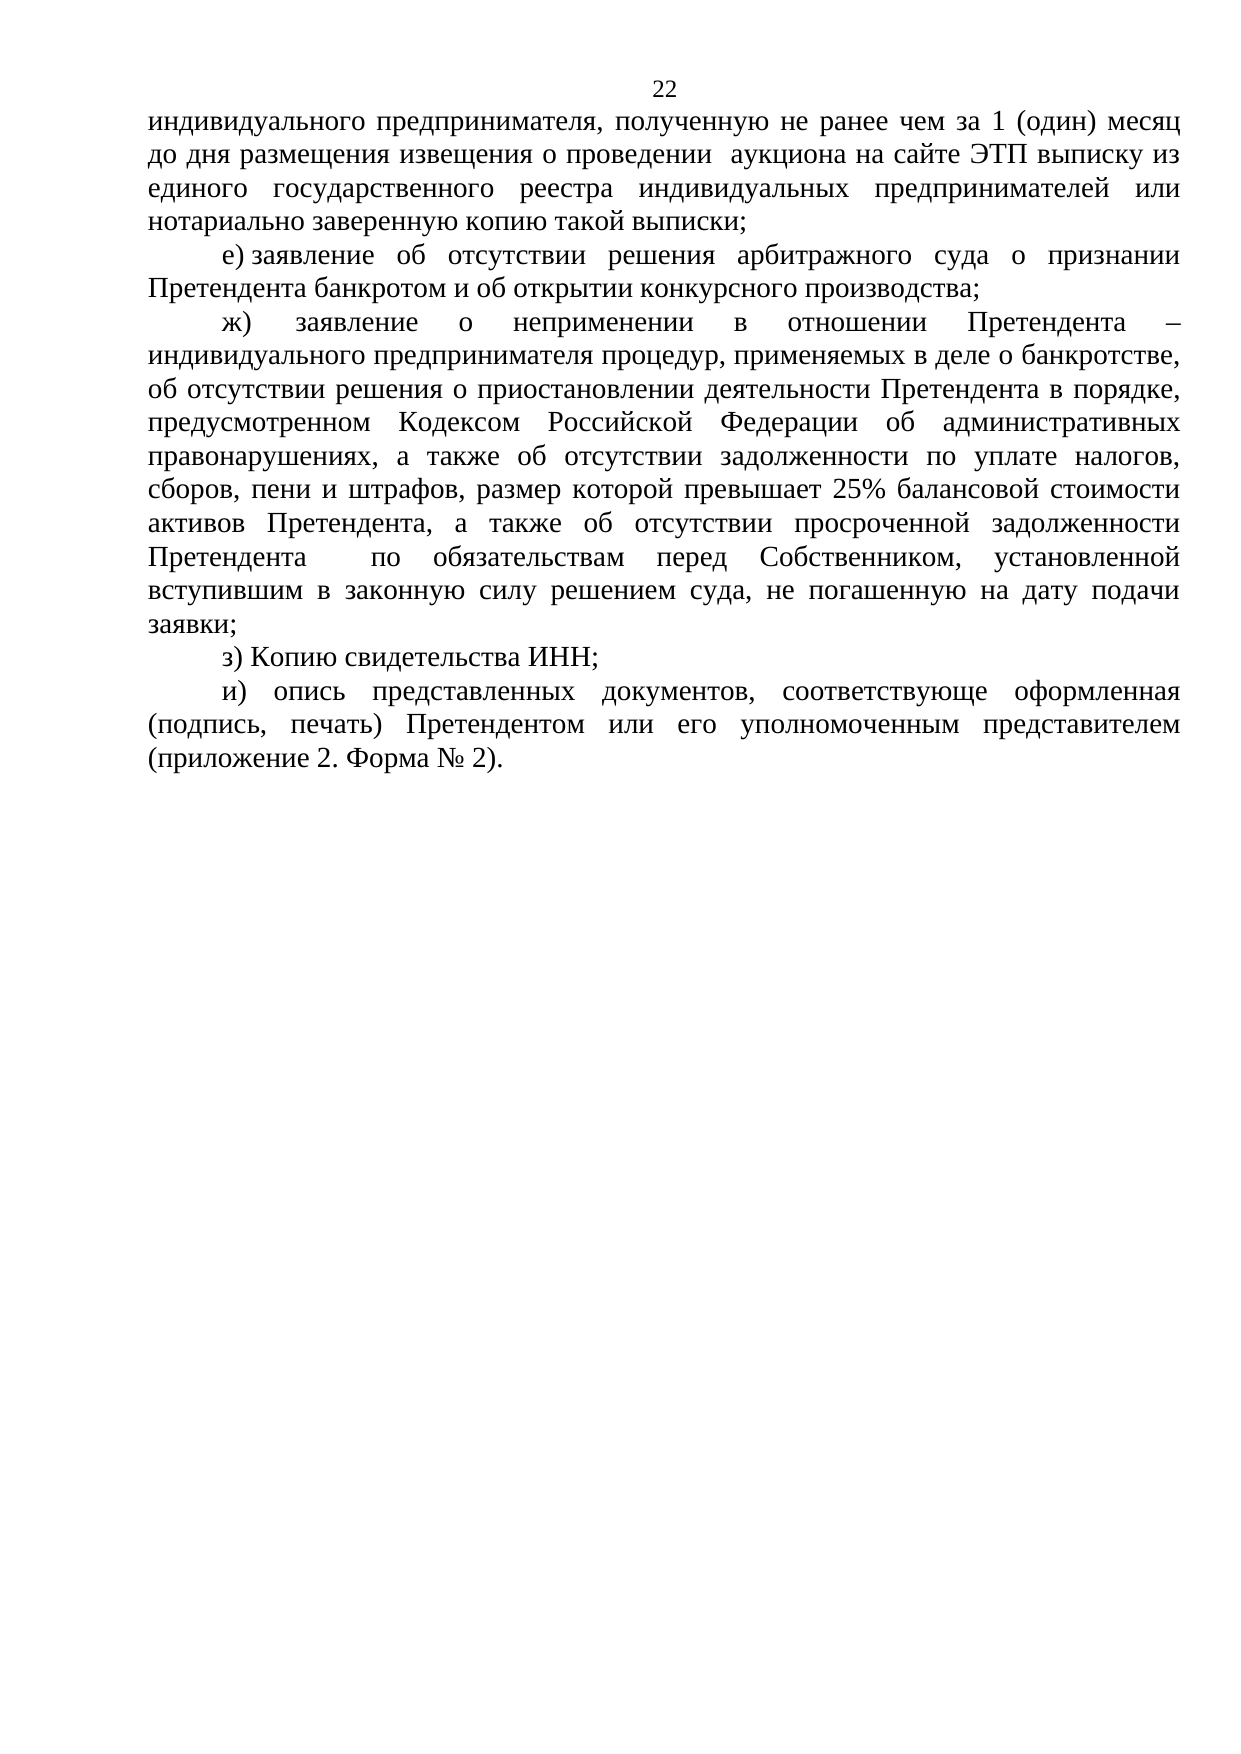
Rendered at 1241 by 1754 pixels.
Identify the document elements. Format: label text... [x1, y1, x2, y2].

list заявление о неприменении в отношении Претендента – индивидуального предпринимателя процедур, применяемых в деле о банкротстве, об отсутствии решения о приостановлении деятельности Претендента в порядке, предусмотренном Кодексом Российской Федерации об административных правонарушениях, а также об отсутствии задолженности по уплате налогов, сборов, пени и штрафов, размер которой превышает 25% балансовой стоимости активов Претендента, а также об отсутствии просроченной задолженности Претендента по обязательствам перед Собственником, установленной вступившим в законную силу решением суда, не погашенную на дату подачи заявки; [148, 304, 1181, 639]
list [148, 103, 1181, 237]
list заявление об отсутствии решения арбитражного суда о признании Претендента банкротом и об открытии конкурсного производства; [148, 237, 1181, 304]
list з) Копию свидетельства ИНН; [148, 639, 1181, 673]
text и) опись представленных документов, соответствующе оформленная (подпись, печать) Претендентом или его уполномоченным представителем (приложение 2. Форма № 2). [148, 673, 1181, 773]
